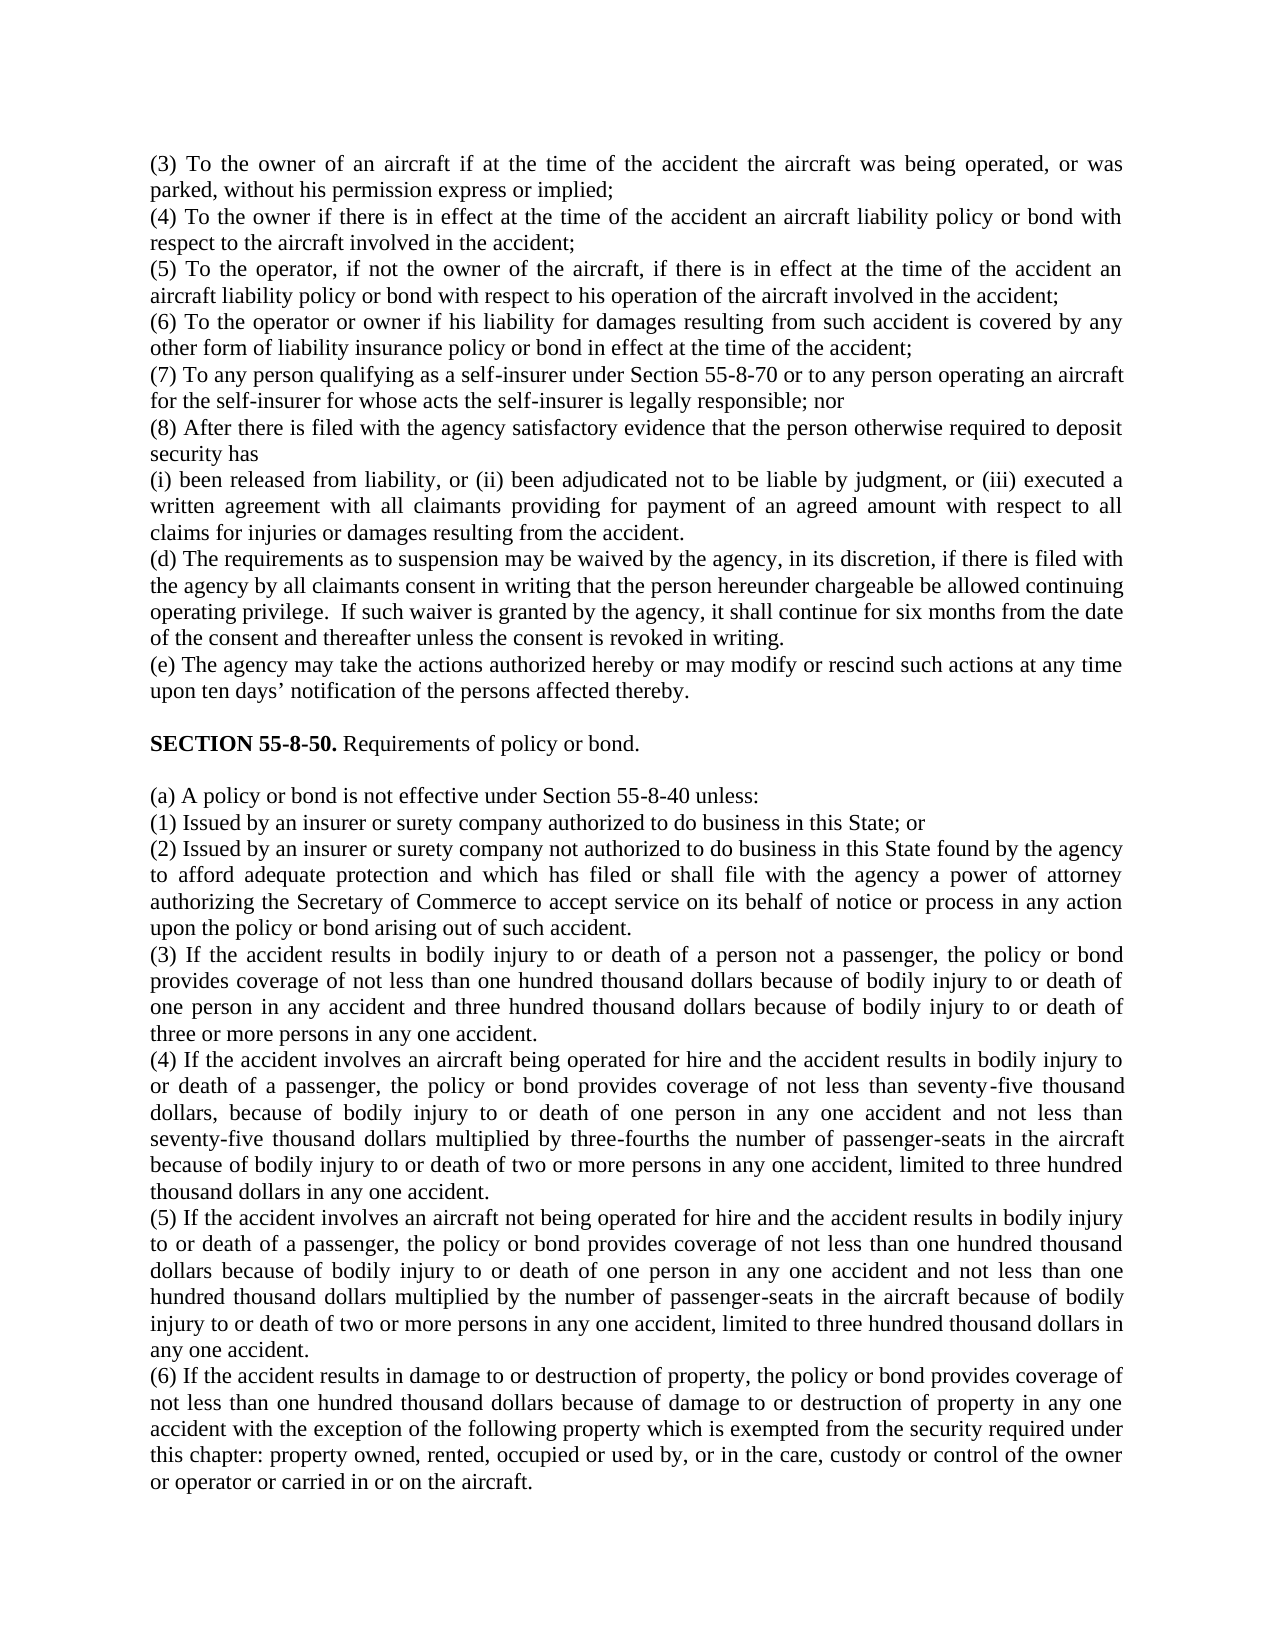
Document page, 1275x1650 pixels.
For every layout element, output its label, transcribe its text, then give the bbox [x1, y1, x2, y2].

text (5) If the accident involves an aircraft not being operated for hire and the accident results in bodily injury to or death of a passenger, the policy or bond provides coverage of not less than one hundred thousand dollars because of bodily injury to or death of one person in any one accident and not less than one hundred thousand dollars multiplied by the number of passenger-seats in the aircraft because of bodily injury to or death of two or more persons in any one accident, limited to three hundred thousand dollars in any one accident. [150, 1204, 1125, 1362]
text (d) The requirements as to suspension may be waived by the agency, in its discretion, if there is filed with the agency by all claimants consent in writing that the person hereunder chargeable be allowed continuing operating privilege. If such waiver is granted by the agency, it shall continue for six months from the date of the consent and thereafter unless the consent is revoked in writing. [150, 545, 1125, 651]
text (6) If the accident results in damage to or destruction of property, the policy or bond provides coverage of not less than one hundred thousand dollars because of damage to or destruction of property in any one accident with the exception of the following property which is exempted from the security required under this chapter: property owned, rented, occupied or used by, or in the care, custody or control of the owner or operator or carried in or on the aircraft. [150, 1362, 1125, 1494]
text (a) A policy or bond is not effective under Section 55-8-40 unless: [150, 782, 1125, 809]
text (3) If the accident results in bodily injury to or death of a person not a passenger, the policy or bond provides coverage of not less than one hundred thousand dollars because of bodily injury to or death of one person in any accident and three hundred thousand dollars because of bodily injury to or death of three or more persons in any one accident. [150, 941, 1125, 1046]
text (e) The agency may take the actions authorized hereby or may modify or rescind such actions at any time upon ten days’ notification of the persons affected thereby. [150, 651, 1125, 703]
text (i) been released from liability, or (ii) been adjudicated not to be liable by judgment, or (iii) executed a written agreement with all claimants providing for payment of an agreed amount with respect to all claims for injuries or damages resulting from the accident. [150, 466, 1125, 545]
text (8) After there is filed with the agency satisfactory evidence that the person otherwise required to deposit security has [150, 413, 1125, 466]
text SECTION 55-8-50. Requirements of policy or bond. [150, 730, 1125, 756]
text (1) Issued by an insurer or surety company authorized to do business in this State; or [150, 809, 1125, 835]
text (5) To the operator, if not the owner of the aircraft, if there is in effect at the time of the accident an aircraft liability policy or bond with respect to his operation of the aircraft involved in the accident; [150, 255, 1125, 308]
text (6) To the operator or owner if his liability for damages resulting from such accident is covered by any other form of liability insurance policy or bond in effect at the time of the accident; [150, 308, 1125, 361]
text (7) To any person qualifying as a self-insurer under Section 55-8-70 or to any person operating an aircraft for the self-insurer for whose acts the self-insurer is legally responsible; nor [150, 361, 1125, 413]
text (4) To the owner if there is in effect at the time of the accident an aircraft liability policy or bond with respect to the aircraft involved in the accident; [150, 203, 1125, 255]
text (4) If the accident involves an aircraft being operated for hire and the accident results in bodily injury to or death of a passenger, the policy or bond provides coverage of not less than seventy-five thousand dollars, because of bodily injury to or death of one person in any one accident and not less than seventy-five thousand dollars multiplied by three-fourths the number of passenger-seats in the aircraft because of bodily injury to or death of two or more persons in any one accident, limited to three hundred thousand dollars in any one accident. [150, 1046, 1125, 1204]
text (3) To the owner of an aircraft if at the time of the accident the aircraft was being operated, or was parked, without his permission express or implied; [150, 150, 1125, 203]
text (2) Issued by an insurer or surety company not authorized to do business in this State found by the agency to afford adequate protection and which has filed or shall file with the agency a power of attorney authorizing the Secretary of Commerce to accept service on its behalf of notice or process in any action upon the policy or bond arising out of such accident. [150, 835, 1125, 941]
